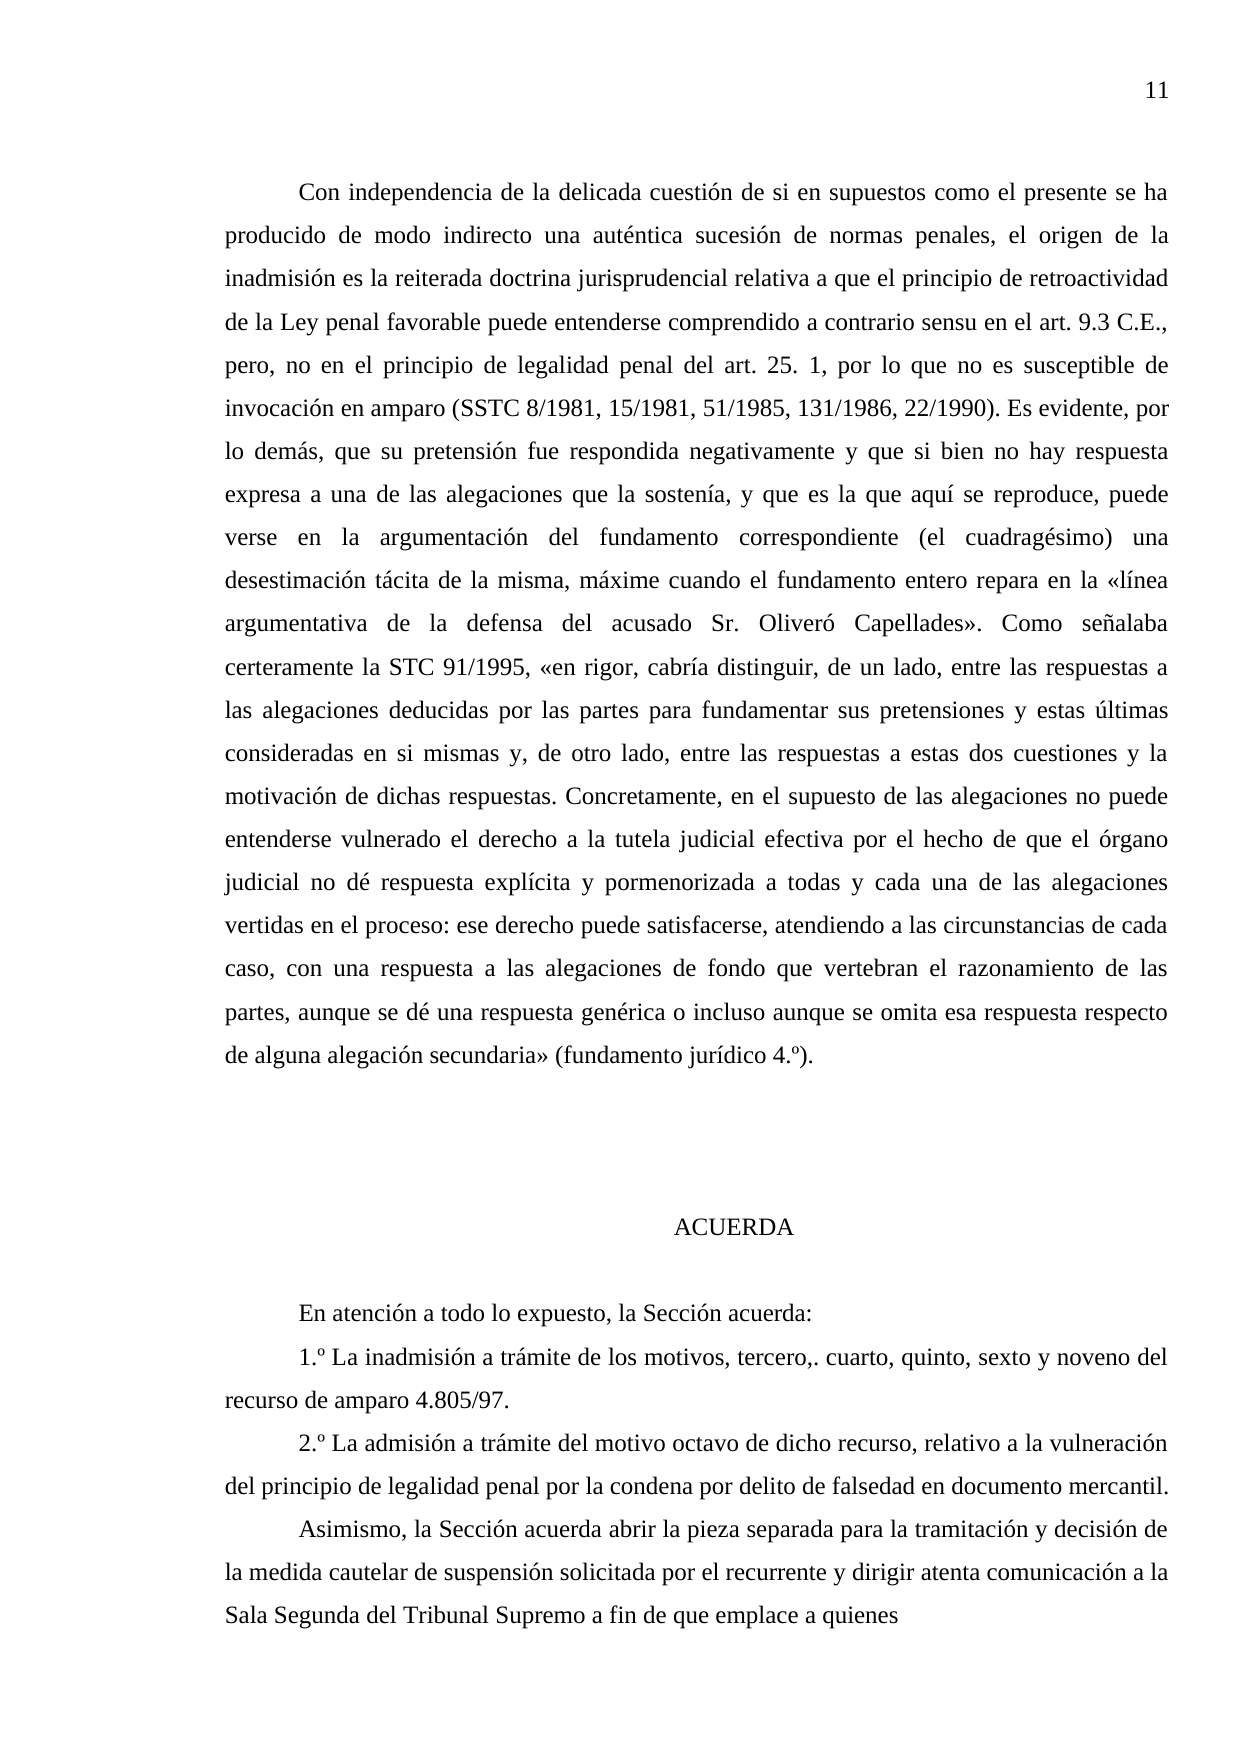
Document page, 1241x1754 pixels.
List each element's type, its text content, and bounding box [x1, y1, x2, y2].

text 2.º La admisión a trámite del motivo octavo de dicho recurso, relativo a la vulneración del principio de legalidad penal por la condena por delito de falsedad en documento mercantil. [224, 1428, 1169, 1500]
text 1.º La inadmisión a trámite de los motivos, tercero,. cuarto, quinto, sexto y noveno del recurso de amparo 4.805/97. [224, 1342, 1169, 1413]
text Con independencia de la delicada cuestión de si en supuestos como el presente se ha producido de modo indirecto una auténtica sucesión de normas penales, el origen de la inadmisión es la reiterada doctrina jurisprudencial relativa a que el principio de retroactividad de la Ley penal favorable puede entenderse comprendido a contrario sensu en el art. 9.3 C.E., pero, no en el principio de legalidad penal del art. 25. 1, por lo que no es susceptible de invocación en amparo (SSTC 8/1981, 15/1981, 51/1985, 131/1986, 22/1990). Es evidente, por lo demás, que su pretensión fue respondida negativamente y que si bien no hay respuesta expresa a una de las alegaciones que la sostenía, y que es la que aquí se reproduce, puede verse en la argumentación del fundamento correspondiente (el cuadragésimo) una desestimación tácita de la misma, máxime cuando el fundamento entero repara en la «línea argumentativa de la defensa del acusado Sr. Oliveró Capellades». Como señalaba certeramente la STC 91/1995, «en rigor, cabría distinguir, de un lado, entre las respuestas a las alegaciones deducidas por las partes para fundamentar sus pretensiones y estas últimas consideradas en si mismas y, de otro lado, entre las respuestas a estas dos cuestiones y la motivación de dichas respuestas. Concretamente, en el supuesto de las alegaciones no puede entenderse vulnerado el derecho a la tutela judicial efectiva por el hecho de que el órgano judicial no dé respuesta explícita y pormenorizada a todas y cada una de las alegaciones vertidas en el proceso: ese derecho puede satisfacerse, atendiendo a las circunstancias de cada caso, con una respuesta a las alegaciones de fondo que vertebran el razonamiento de las partes, aunque se dé una respuesta genérica o incluso aunque se omita esa respuesta respecto de alguna alegación secundaria» (fundamento jurídico 4.º). [224, 177, 1169, 1068]
text ACUERDA [224, 1212, 1169, 1241]
text En atención a todo lo expuesto, la Sección acuerda: [224, 1298, 1169, 1327]
text Asimismo, la Sección acuerda abrir la pieza separada para la tramitación y decisión de la medida cautelar de suspensión solicitada por el recurrente y dirigir atenta comunicación a la Sala Segunda del Tribunal Supremo a fin de que emplace a quienes [224, 1514, 1169, 1629]
